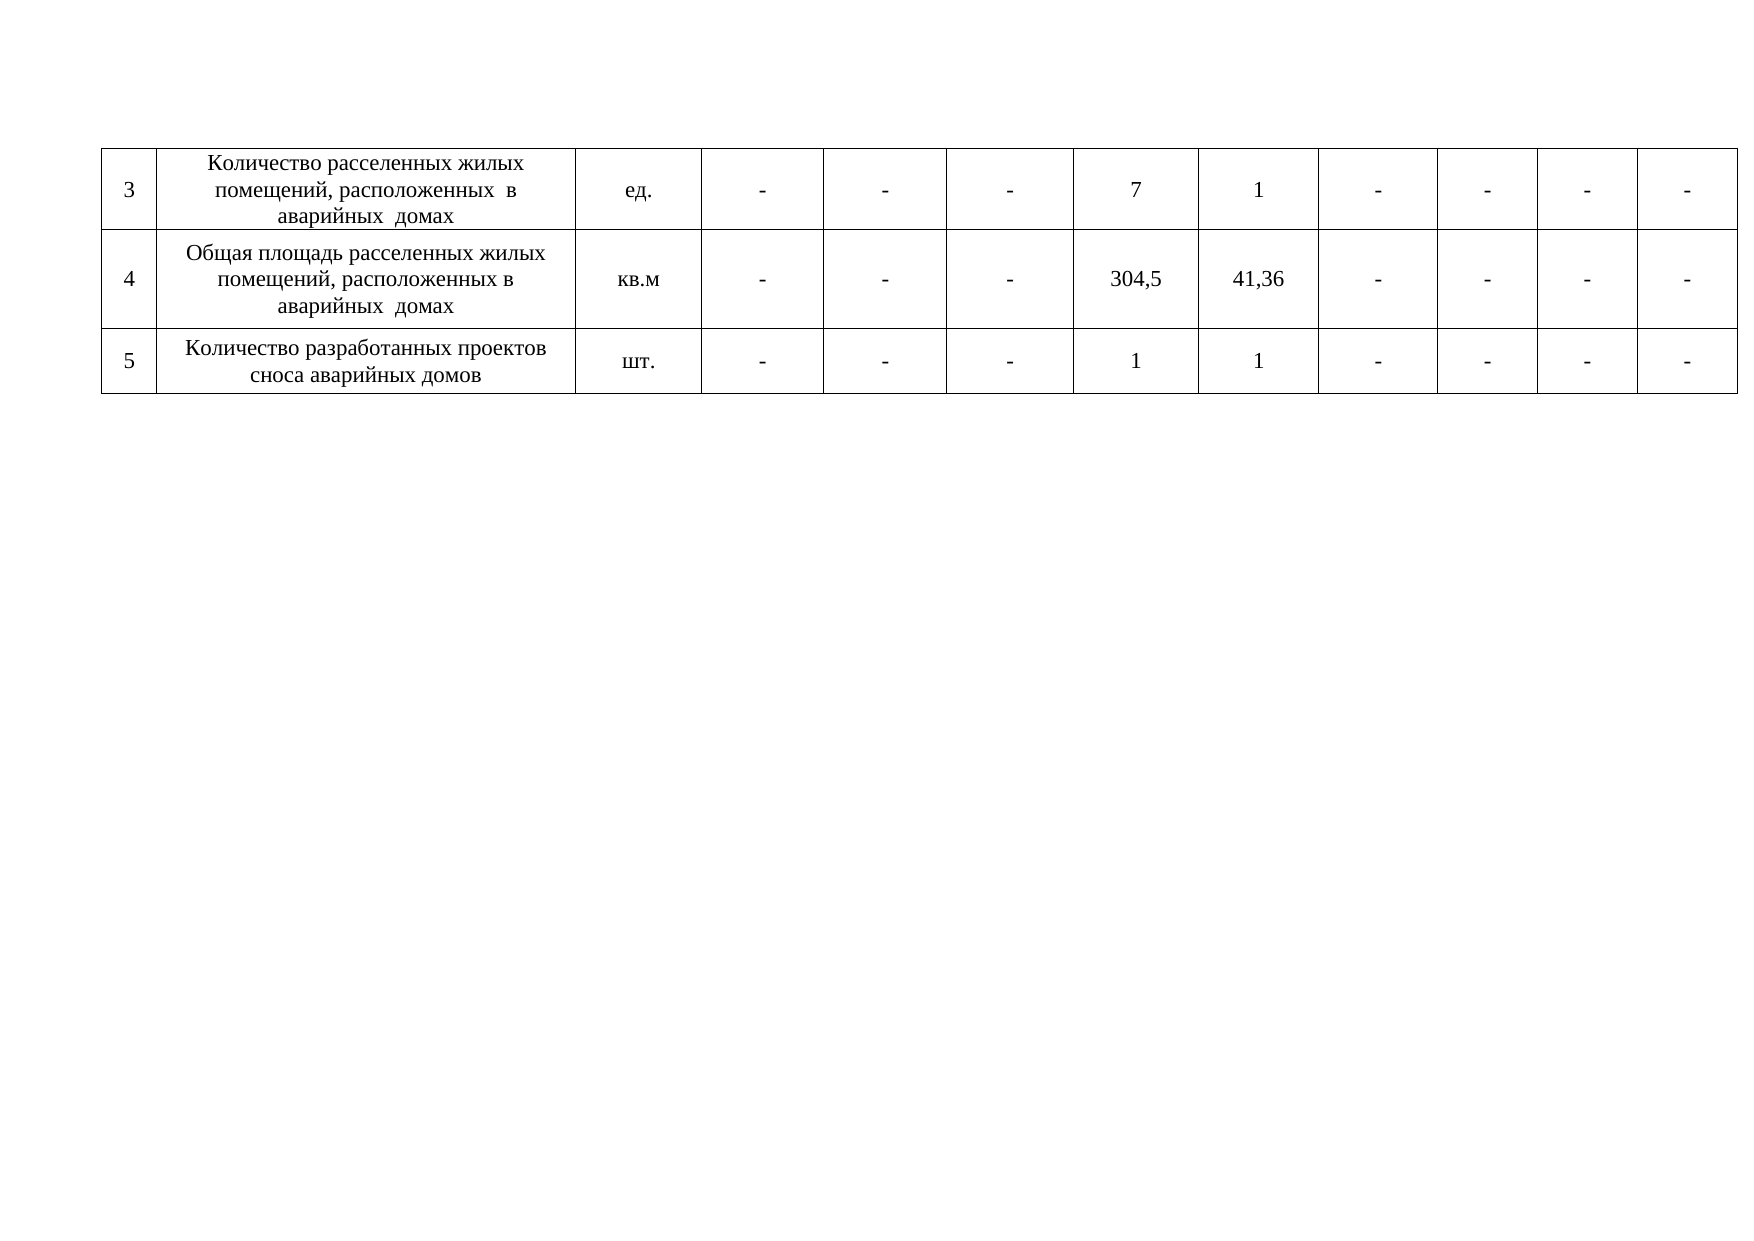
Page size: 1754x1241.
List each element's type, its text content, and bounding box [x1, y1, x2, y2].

table_cell - [824, 149, 946, 229]
table_cell - [947, 230, 1073, 327]
table_cell - [1538, 149, 1637, 229]
table_cell ед. [576, 149, 701, 229]
table_cell Общая площадь расселенных жилых помещений, расположенных в аварийных домах [157, 230, 575, 327]
table_cell Количество разработанных проектов сноса аварийных домов [157, 329, 575, 393]
table_cell - [1438, 329, 1537, 393]
table_cell - [1638, 230, 1737, 327]
table_cell 3 [102, 149, 156, 229]
table_cell - [1538, 230, 1637, 327]
table_cell - [1319, 230, 1437, 327]
table_cell 1 [1074, 329, 1198, 393]
table_cell Количество расселенных жилых помещений, расположенных в аварийных домах [157, 149, 575, 229]
table_cell - [1638, 329, 1737, 393]
table_cell - [1438, 149, 1537, 229]
table_cell - [947, 149, 1073, 229]
table_cell - [947, 329, 1073, 393]
table_cell - [1538, 329, 1637, 393]
table_cell - [824, 329, 946, 393]
table_cell 304,5 [1074, 230, 1198, 327]
table_cell - [702, 329, 823, 393]
table_cell - [1638, 149, 1737, 229]
table_cell - [1319, 149, 1437, 229]
table_cell шт. [576, 329, 701, 393]
table_cell кв.м [576, 230, 701, 327]
table_cell 4 [102, 230, 156, 327]
table_cell - [702, 230, 823, 327]
table_cell 1 [1199, 329, 1318, 393]
table_cell - [1319, 329, 1437, 393]
table_cell 41,36 [1199, 230, 1318, 327]
table_cell 1 [1199, 149, 1318, 229]
table_cell 5 [102, 329, 156, 393]
table_cell - [702, 149, 823, 229]
table_cell - [1438, 230, 1537, 327]
table_cell 7 [1074, 149, 1198, 229]
table_cell - [824, 230, 946, 327]
